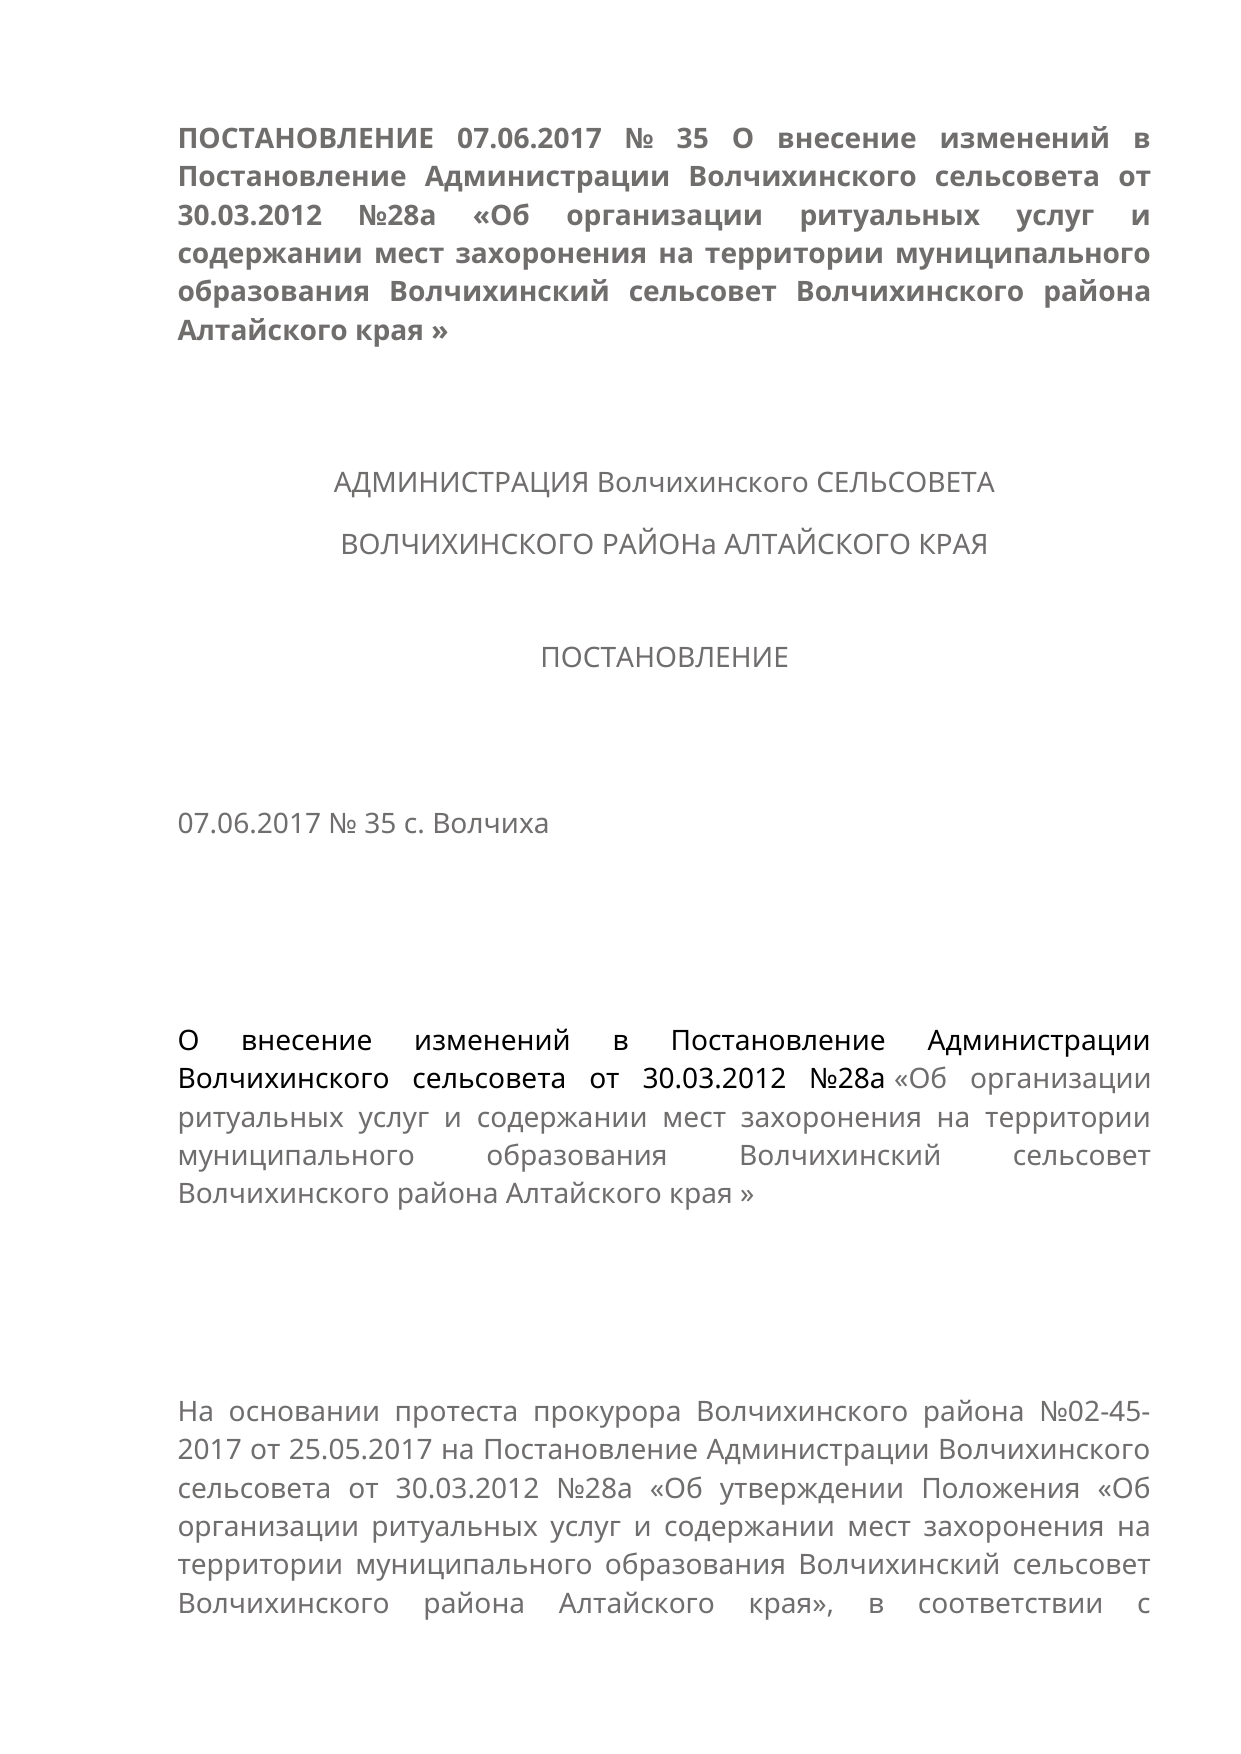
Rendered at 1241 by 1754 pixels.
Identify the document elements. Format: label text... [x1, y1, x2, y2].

text О внесение изменений в Постановление Администрации Волчихинского сельсовета от 30.03.2012 №28а «Об организации ритуальных услуг и содержании мест захоронения на территории муниципального образования Волчихинский сельсовет Волчихинского района Алтайского края » [177, 1021, 1152, 1212]
text ПОСТАНОВЛЕНИЕ 07.06.2017 № 35 О внесение изменений в Постановление Администрации Волчихинского сельсовета от 30.03.2012 №28а «Об организации ритуальных услуг и содержании мест захоронения на территории муниципального образования Волчихинский сельсовет Волчихинского района Алтайского края » [177, 118, 1152, 348]
text ВОЛЧИХИНСКОГО РАЙОНа АЛТАЙСКОГО КРАЯ [177, 524, 1152, 562]
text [177, 1391, 1152, 1621]
text АДМИНИСТРАЦИЯ Волчихинского СЕЛЬСОВЕТА [177, 462, 1152, 501]
text 07.06.2017 № 35 с. Волчиха [177, 803, 1152, 841]
text ПОСТАНОВЛЕНИЕ [177, 638, 1152, 676]
